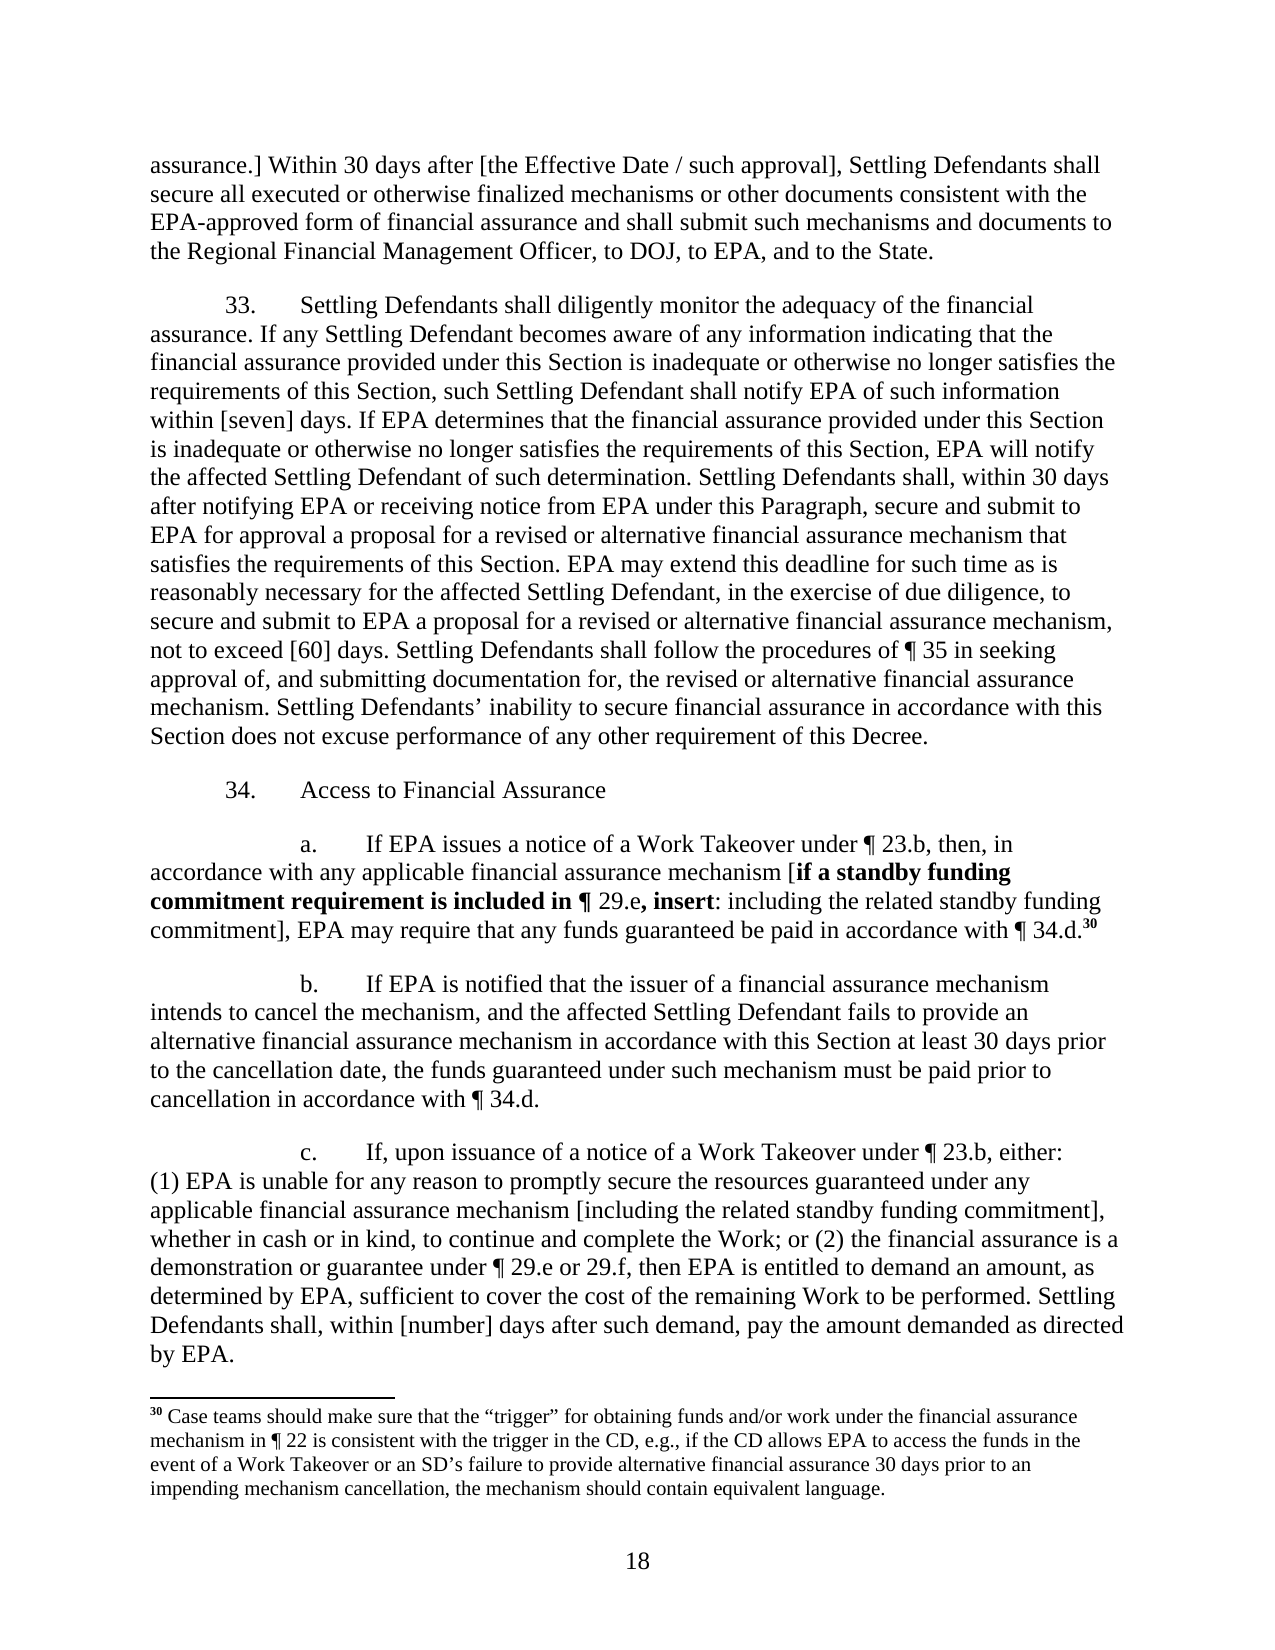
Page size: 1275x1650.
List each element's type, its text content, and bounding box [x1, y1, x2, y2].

text If, upon issuance of a notice of a Work Takeover under ¶ 23.b, either: (1) EPA is unable for any reason to promptly secure the resources guaranteed under any applicable financial assurance mechanism [including the related standby funding commitment], whether in cash or in kind, to continue and complete the Work; or (2) the financial assurance is a demonstration or guarantee under ¶ 29.e or 29.f, then EPA is entitled to demand an amount, as determined by EPA, sufficient to cover the cost of the remaining Work to be performed. Settling Defendants shall, within [number] days after such demand, pay the amount demanded as directed by EPA. [150, 1137, 1125, 1367]
text Settling Defendants shall diligently monitor the adequacy of the financial assurance. If any Settling Defendant becomes aware of any information indicating that the financial assurance provided under this Section is inadequate or otherwise no longer satisfies the requirements of this Section, such Settling Defendant shall notify EPA of such information within [seven] days. If EPA determines that the financial assurance provided under this Section is inadequate or otherwise no longer satisfies the requirements of this Section, EPA will notify the affected Settling Defendant of such determination. Settling Defendants shall, within 30 days after notifying EPA or receiving notice from EPA under this Paragraph, secure and submit to EPA for approval a proposal for a revised or alternative financial assurance mechanism that satisfies the requirements of this Section. EPA may extend this deadline for such time as is reasonably necessary for the affected Settling Defendant, in the exercise of due diligence, to secure and submit to EPA a proposal for a revised or alternative financial assurance mechanism, not to exceed [60] days. Settling Defendants shall follow the procedures of ¶ 35 in seeking approval of, and submitting documentation for, the revised or alternative financial assurance mechanism. Settling Defendants’ inability to secure financial assurance in accordance with this Section does not excuse performance of any other requirement of this Decree. [150, 290, 1125, 750]
text Access to Financial Assurance [150, 775, 1125, 804]
text If EPA is notified that the issuer of a financial assurance mechanism intends to cancel the mechanism, and the affected Settling Defendant fails to provide an alternative financial assurance mechanism in accordance with this Section at least 30 days prior to the cancellation date, the funds guaranteed under such mechanism must be paid prior to cancellation in accordance with ¶ 34.d. [150, 969, 1125, 1112]
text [150, 150, 1125, 265]
text If EPA issues a notice of a Work Takeover under ¶ 23.b, then, in accordance with any applicable financial assurance mechanism [if a standby funding commitment requirement is included in ¶ 29.e, insert: including the related standby funding commitment], EPA may require that any funds guaranteed be paid in accordance with ¶ 34.d. [150, 829, 1125, 944]
